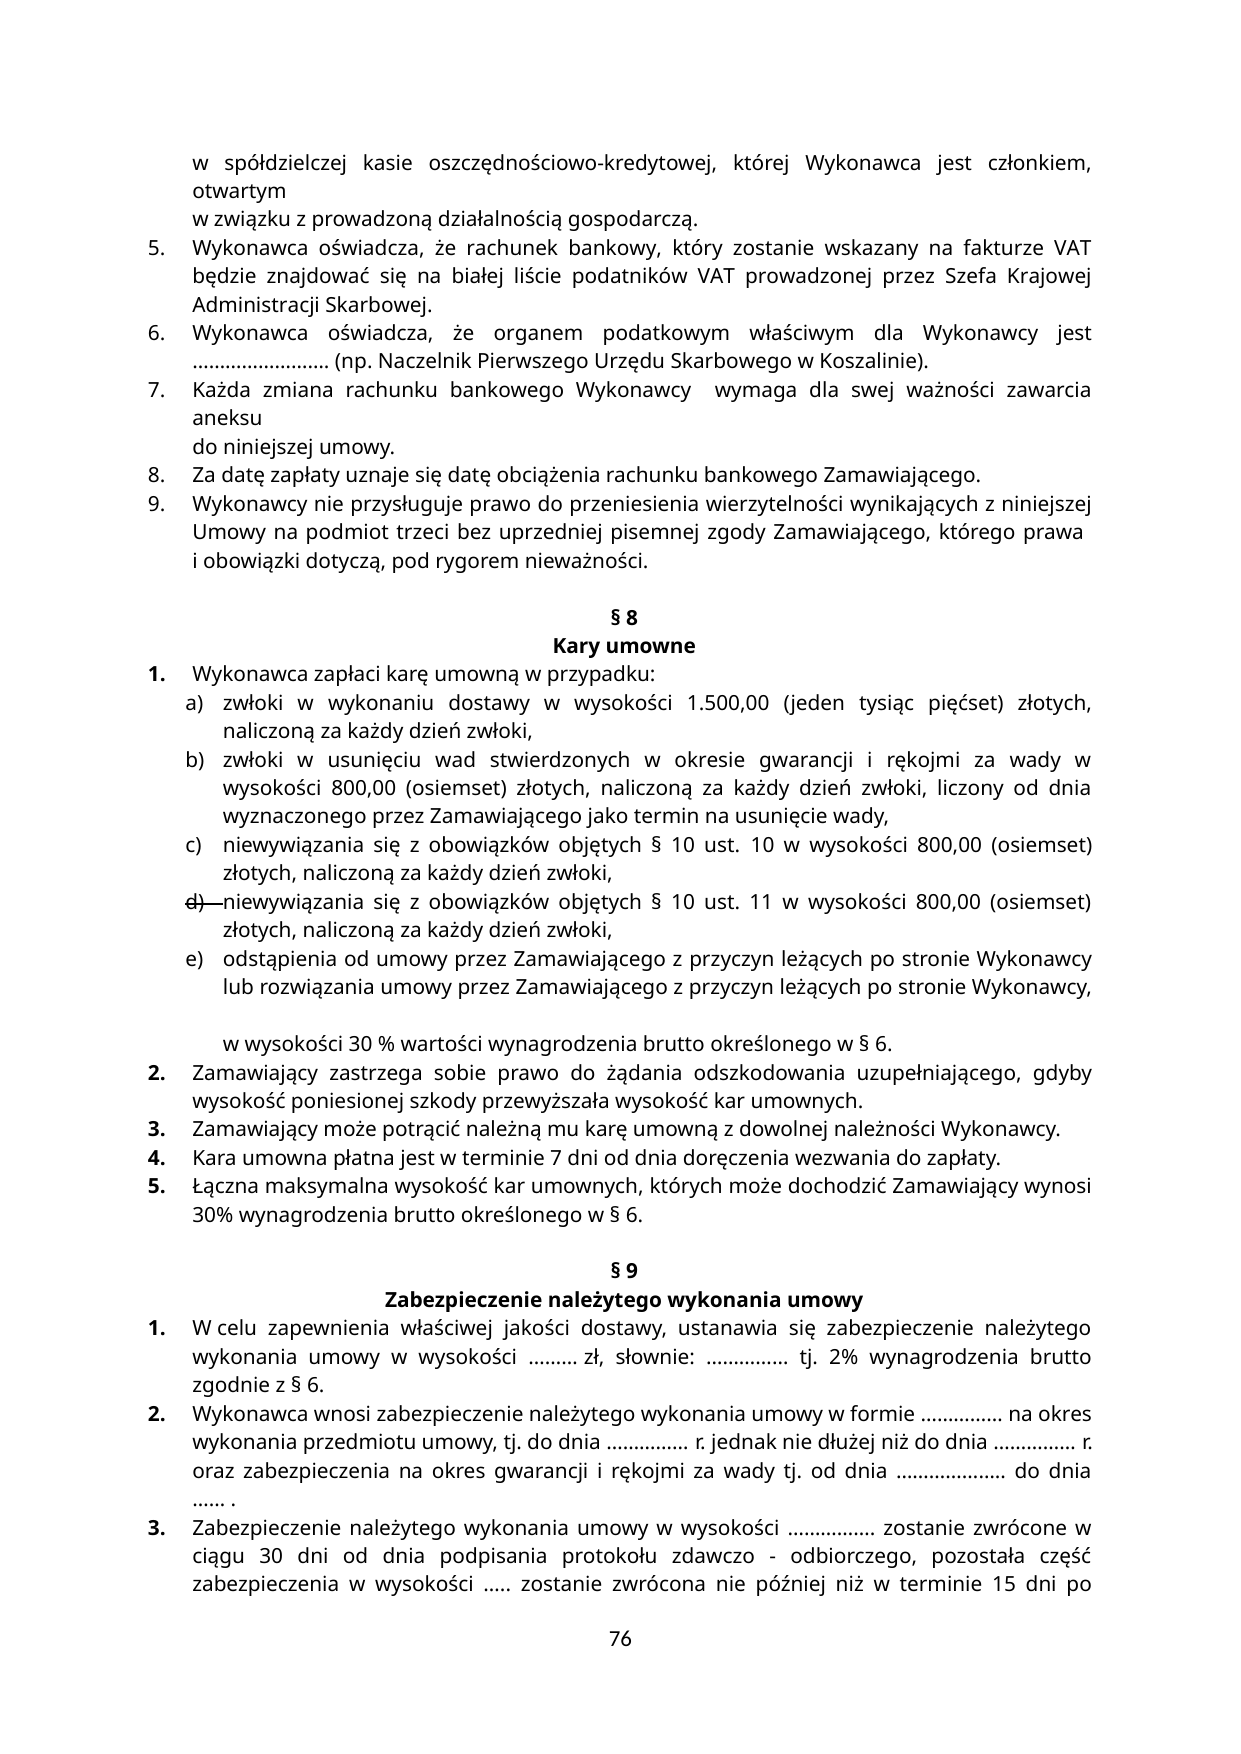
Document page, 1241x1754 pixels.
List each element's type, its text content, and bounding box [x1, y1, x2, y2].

list odstąpienia od umowy przez Zamawiającego z przyczyn leżących po stronie Wykonawcy lub rozwiązania umowy przez Zamawiającego z przyczyn leżących po stronie Wykonawcy, w wysokości 30 % wartości wynagrodzenia brutto określonego w § 6. [185, 1370, 1093, 1484]
text § 7 [155, 261, 1093, 290]
list Wykonawca zapłaci karę umowną w przypadku: [148, 1086, 1093, 1114]
list Kara umowna płatna jest w terminie 7 dni od dnia doręczenia wezwania do zapłaty. [148, 1569, 1093, 1598]
list Wartość umowy określona w ust. 1 jest wartością maksymalną zamówienia. [148, 204, 1093, 233]
text Warunki zapłaty [155, 290, 1093, 318]
list Zamawiający zastrzega sobie prawo do żądania odszkodowania uzupełniającego, gdyby wysokość poniesionej szkody przewyższała wysokość kar umownych. [148, 1484, 1093, 1541]
list zwłoki w usunięciu wad stwierdzonych w okresie gwarancji i rękojmi za wady w wysokości 800,00 (osiemset) złotych, naliczoną za każdy dzień zwłoki, liczony od dnia wyznaczonego przez Zamawiającego jako termin na usunięcie wady, [185, 1171, 1093, 1257]
list niewywiązania się z obowiązków objętych § 10 ust. 11 w wysokości 800,00 (osiemset) złotych, naliczoną za każdy dzień zwłoki, [185, 1313, 1093, 1370]
list Zamawiający dokona zapłaty wynagrodzenia w terminie do 30 dni od daty otrzymania faktury. [148, 460, 1093, 517]
text Kary umowne [155, 1058, 1093, 1086]
list Wykonawca oświadcza, iż jest / nie jest podatnikiem podatku VAT, a numer wskazany w ust. 1 jest zgłoszonym numerem rachunku rozliczeniowego w banku lub imiennym rachunkiem w spółdzielczej kasie oszczędnościowo-kredytowej, której Wykonawca jest członkiem, otwartym w związku z prowadzoną działalnością gospodarczą. [148, 517, 1093, 659]
text § 8 [155, 1029, 1093, 1058]
list Zamawiający może potrącić należną mu karę umowną z dowolnej należności Wykonawcy. [148, 1541, 1093, 1569]
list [148, 148, 1093, 204]
list niewywiązania się z obowiązków objętych § 10 ust. 10 w wysokości 800,00 (osiemset) złotych, naliczoną za każdy dzień zwłoki, [185, 1257, 1093, 1313]
list Należność z tytułu wynagrodzenia będzie uregulowana przelewem z konta Zamawiającego na konto Wykonawcy nr ………………………………………………………………………………….………….. [148, 318, 1093, 375]
list Wykonawca oświadcza, że rachunek bankowy, który zostanie wskazany na fakturze VAT będzie znajdować się na białej liście podatników VAT prowadzonej przez Szefa Krajowej Administracji Skarbowej. [148, 659, 1093, 745]
list Wykonawcy nie przysługuje prawo do przeniesienia wierzytelności wynikających z niniejszej Umowy na podmiot trzeci bez uprzedniej pisemnej zgody Zamawiającego, którego prawa i obowiązki dotyczą, pod rygorem nieważności. [148, 915, 1093, 1001]
list Każda zmiana rachunku bankowego Wykonawcy wymaga dla swej ważności zawarcia aneksu do niniejszej umowy. [148, 802, 1093, 887]
list Wykonawca uprawniony jest do wystawienia faktury VAT z tytułu prawidłowo wykonanej Umowy po podpisaniu przez Zamawiającego protokołu zdawczo - odbiorczego, o którym mowa w § 1 ust. 8 umowy. [148, 375, 1093, 460]
list zwłoki w wykonaniu dostawy w wysokości 1.500,00 (jeden tysiąc pięćset) złotych, naliczoną za każdy dzień zwłoki, [185, 1114, 1093, 1171]
list Za datę zapłaty uznaje się datę obciążenia rachunku bankowego Zamawiającego. [148, 887, 1093, 915]
list Wykonawca oświadcza, że organem podatkowym właściwym dla Wykonawcy jest ……………………. (np. Naczelnik Pierwszego Urzędu Skarbowego w Koszalinie). [148, 745, 1093, 802]
